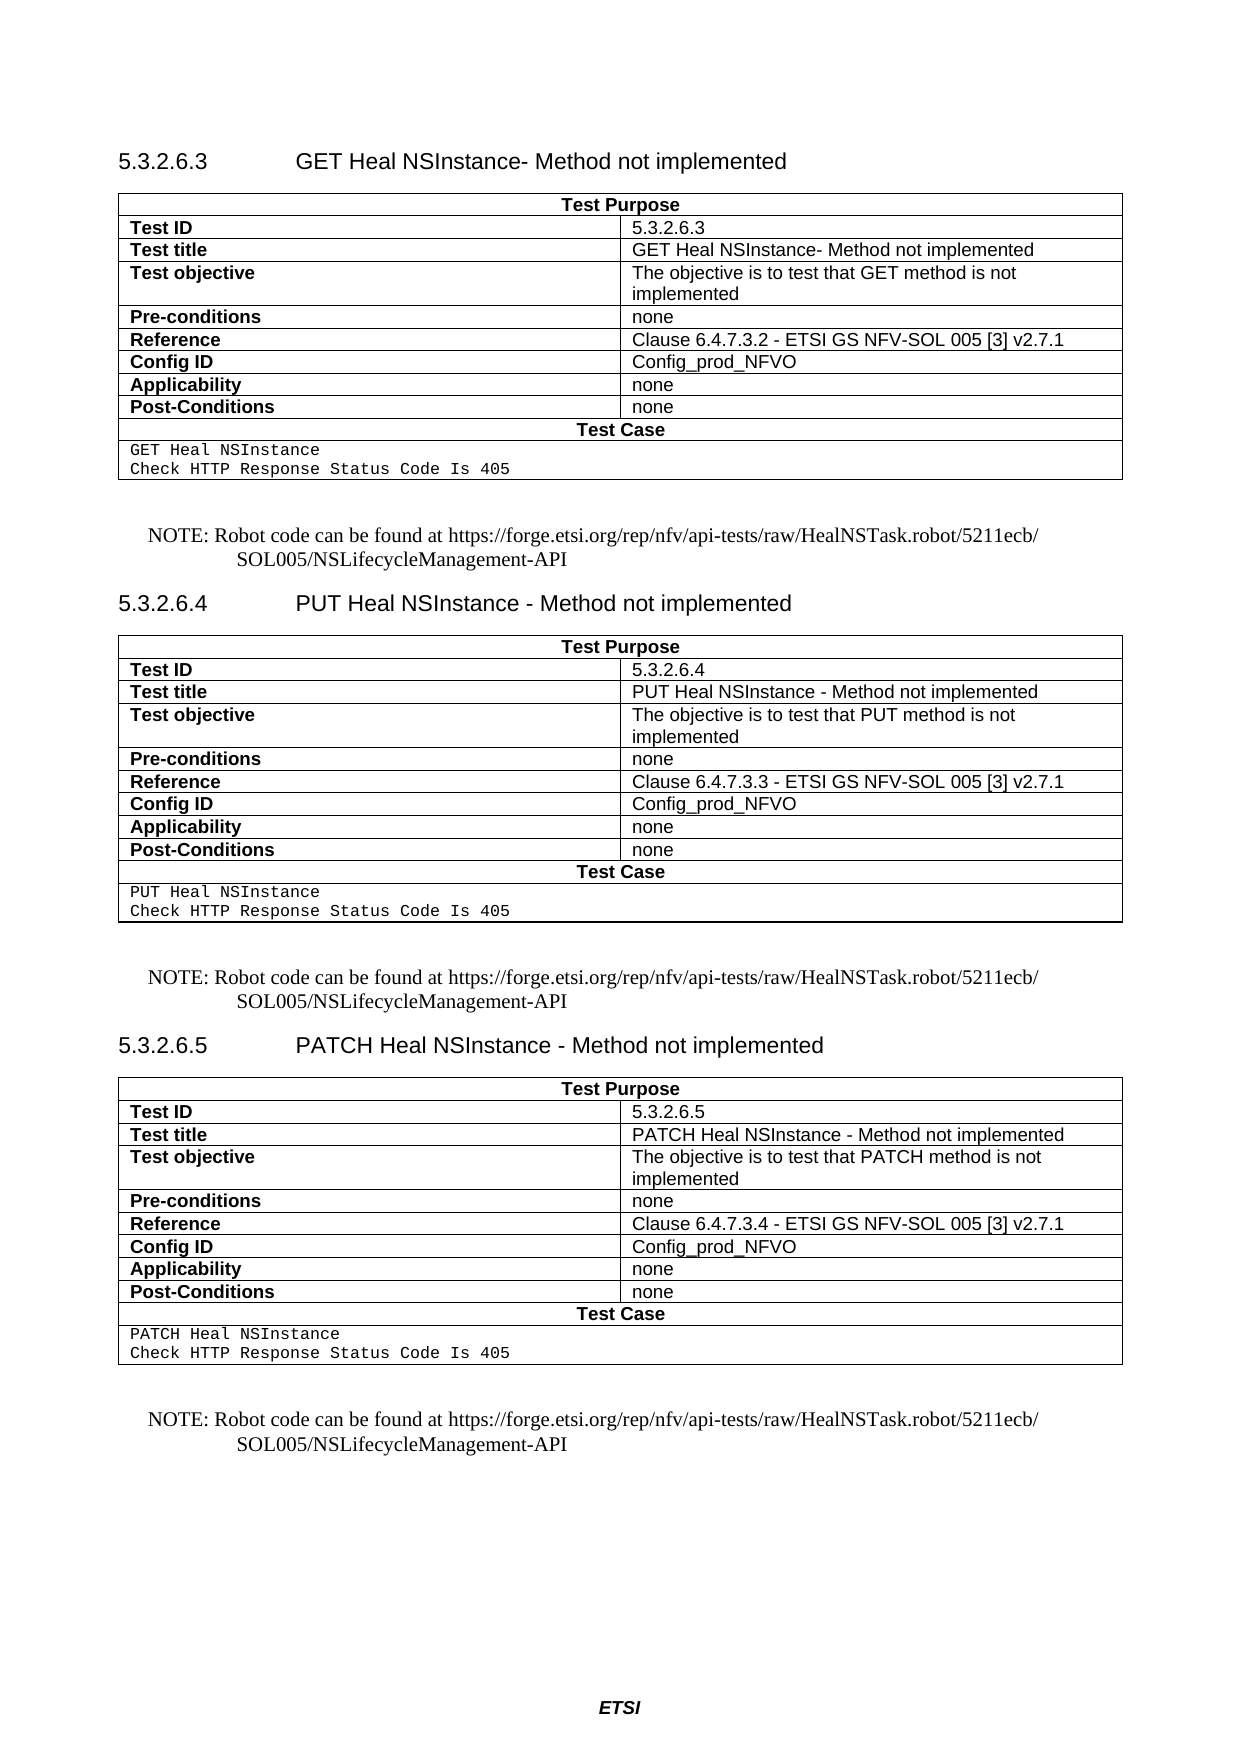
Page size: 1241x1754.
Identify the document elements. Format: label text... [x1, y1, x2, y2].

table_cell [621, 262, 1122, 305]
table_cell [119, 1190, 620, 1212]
subtitle 5.3.2.6.3 GET Heal NSInstance- Method not implemented [118, 148, 1122, 174]
subtitle 5.3.2.6.4 PUT Heal NSInstance - Method not implemented [118, 590, 1122, 616]
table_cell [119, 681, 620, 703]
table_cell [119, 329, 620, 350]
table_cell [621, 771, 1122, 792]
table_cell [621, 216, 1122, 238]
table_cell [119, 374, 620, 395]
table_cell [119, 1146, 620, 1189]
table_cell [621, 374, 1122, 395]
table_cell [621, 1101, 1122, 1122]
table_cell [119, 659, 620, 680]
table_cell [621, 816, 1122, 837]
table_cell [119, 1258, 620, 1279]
text NOTE: Robot code can be found at https://forge.etsi.org/rep/nfv/api-tests/raw/HealNSTask.robot/5211ecb/SOL005/NSLifecycleManagement-API [148, 965, 1122, 1013]
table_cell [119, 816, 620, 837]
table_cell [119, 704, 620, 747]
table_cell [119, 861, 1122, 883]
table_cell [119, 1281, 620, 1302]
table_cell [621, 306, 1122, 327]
subtitle 5.3.2.6.5 PATCH Heal NSInstance - Method not implemented [118, 1032, 1122, 1058]
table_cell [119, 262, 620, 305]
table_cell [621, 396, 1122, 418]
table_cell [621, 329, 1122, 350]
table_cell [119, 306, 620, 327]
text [148, 523, 1122, 571]
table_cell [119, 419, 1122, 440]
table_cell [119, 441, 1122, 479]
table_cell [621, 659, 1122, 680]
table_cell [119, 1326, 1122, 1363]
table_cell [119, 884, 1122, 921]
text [148, 1407, 1122, 1456]
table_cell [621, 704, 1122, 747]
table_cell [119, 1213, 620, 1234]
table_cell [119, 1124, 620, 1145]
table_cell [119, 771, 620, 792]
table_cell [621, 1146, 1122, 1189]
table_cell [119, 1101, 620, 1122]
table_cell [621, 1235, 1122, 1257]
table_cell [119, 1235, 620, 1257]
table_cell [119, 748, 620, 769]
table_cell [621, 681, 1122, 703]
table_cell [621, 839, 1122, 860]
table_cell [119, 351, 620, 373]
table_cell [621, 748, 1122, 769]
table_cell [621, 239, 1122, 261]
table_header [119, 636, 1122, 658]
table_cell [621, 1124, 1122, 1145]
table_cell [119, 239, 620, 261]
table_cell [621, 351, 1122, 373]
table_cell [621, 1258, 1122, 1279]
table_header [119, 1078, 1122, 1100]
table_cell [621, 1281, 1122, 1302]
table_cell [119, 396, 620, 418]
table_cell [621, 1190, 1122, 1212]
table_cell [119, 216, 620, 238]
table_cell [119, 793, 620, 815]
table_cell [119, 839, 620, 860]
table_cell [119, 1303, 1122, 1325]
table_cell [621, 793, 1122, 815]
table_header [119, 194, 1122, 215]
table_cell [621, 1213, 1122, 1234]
